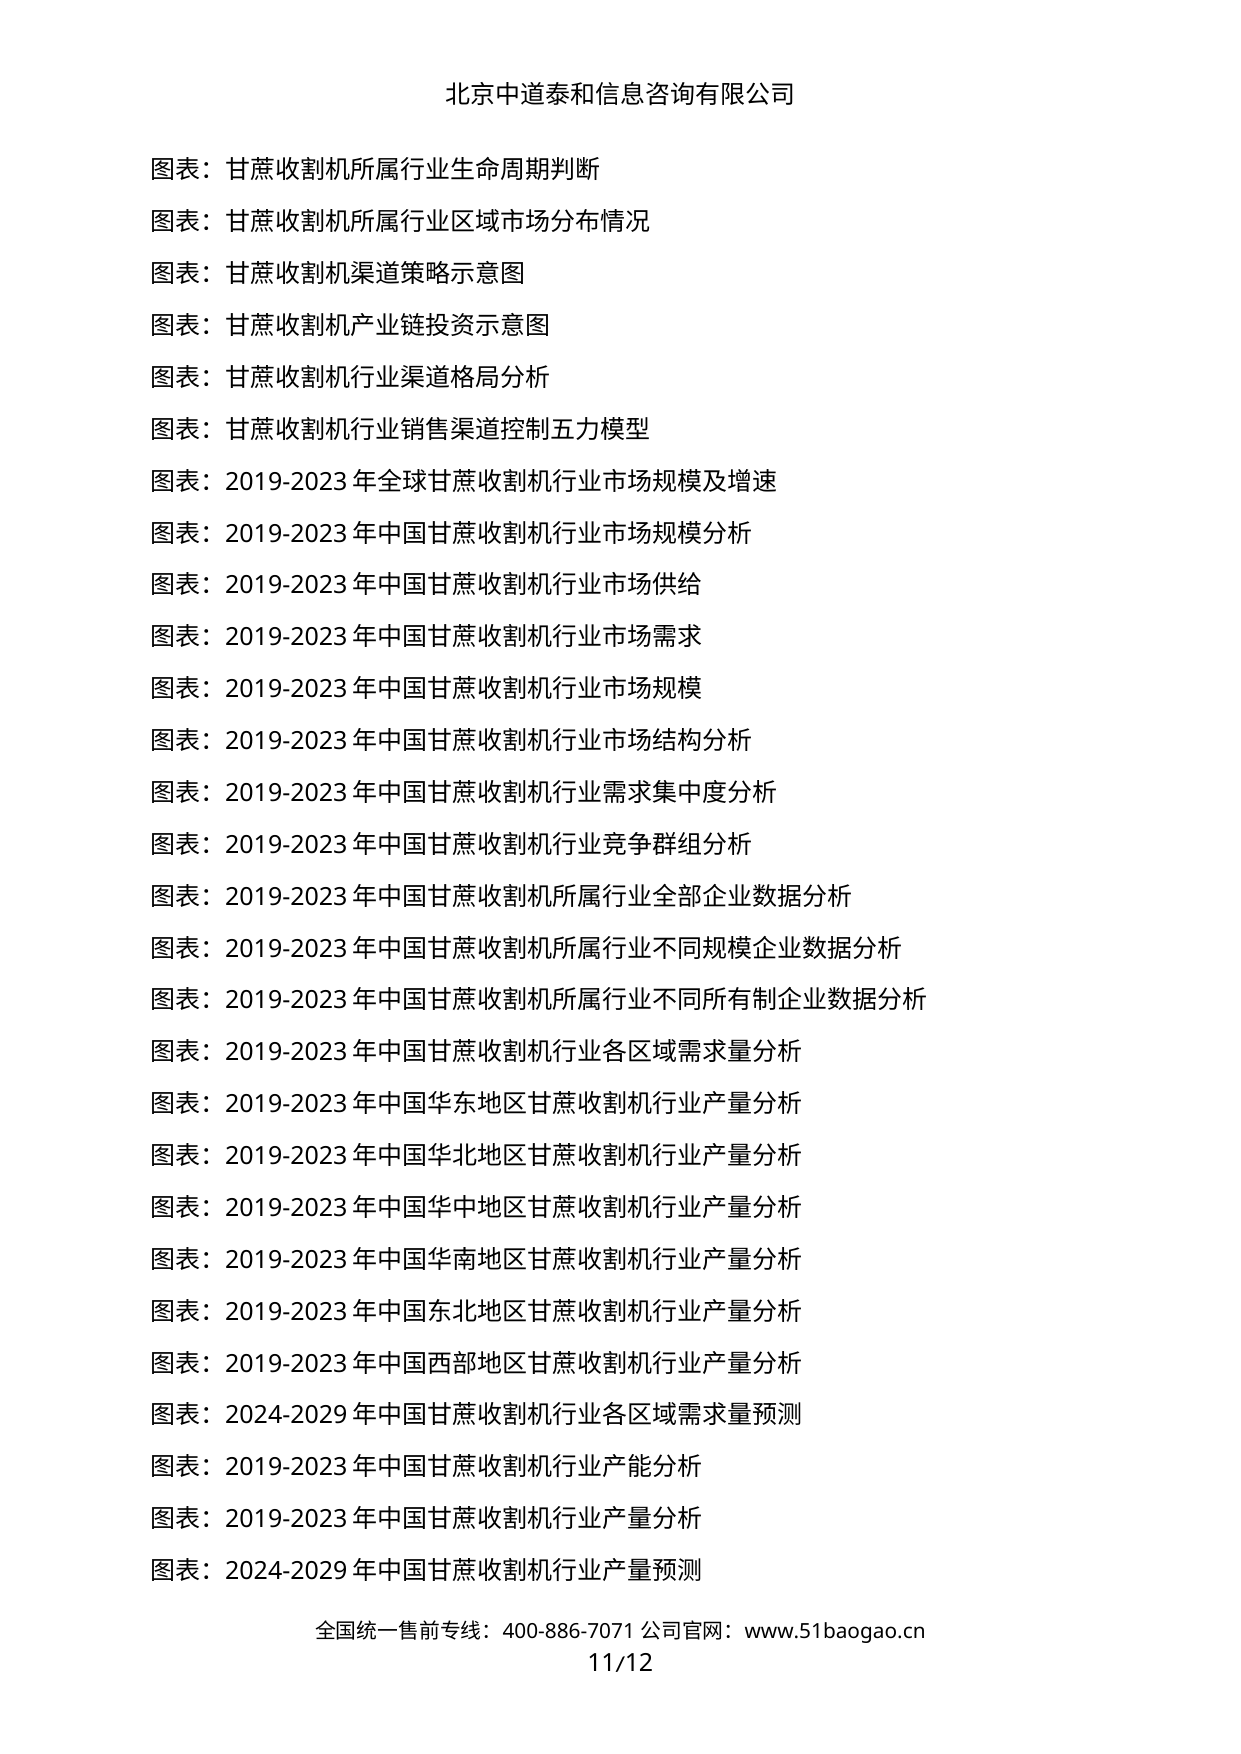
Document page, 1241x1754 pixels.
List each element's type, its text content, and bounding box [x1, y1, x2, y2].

text 图表：甘蔗收割机所属行业区域市场分布情况 [150, 202, 1090, 238]
text 图表：2019-2023年中国甘蔗收割机行业各区域需求量分析 [150, 1032, 1090, 1068]
text 图表：2019-2023年中国东北地区甘蔗收割机行业产量分析 [150, 1291, 1090, 1327]
text 图表：甘蔗收割机所属行业生命周期判断 [150, 150, 1090, 186]
text 图表：甘蔗收割机产业链投资示意图 [150, 306, 1090, 342]
text 图表：2019-2023年中国甘蔗收割机所属行业不同所有制企业数据分析 [150, 980, 1090, 1016]
text 图表：2019-2023年中国甘蔗收割机所属行业不同规模企业数据分析 [150, 928, 1090, 964]
text 图表：2019-2023年中国甘蔗收割机行业竞争群组分析 [150, 824, 1090, 861]
text 图表：2019-2023年中国甘蔗收割机行业市场规模 [150, 669, 1090, 705]
text 图表：甘蔗收割机行业销售渠道控制五力模型 [150, 409, 1090, 446]
text 图表：甘蔗收割机行业渠道格局分析 [150, 357, 1090, 394]
text 图表：2019-2023年中国甘蔗收割机行业市场规模分析 [150, 513, 1090, 549]
text 图表：2019-2023年中国华南地区甘蔗收割机行业产量分析 [150, 1239, 1090, 1276]
text 图表：2019-2023年中国甘蔗收割机行业市场需求 [150, 617, 1090, 653]
text 图表：甘蔗收割机渠道策略示意图 [150, 254, 1090, 290]
text 图表：2019-2023年中国甘蔗收割机行业产量分析 [150, 1499, 1090, 1535]
text 图表：2019-2023年中国甘蔗收割机行业市场结构分析 [150, 721, 1090, 757]
text 图表：2019-2023年中国甘蔗收割机行业产能分析 [150, 1447, 1090, 1483]
text 图表：2019-2023年中国华中地区甘蔗收割机行业产量分析 [150, 1187, 1090, 1224]
text 图表：2019-2023年中国甘蔗收割机行业市场供给 [150, 565, 1090, 601]
text 图表：2019-2023年中国西部地区甘蔗收割机行业产量分析 [150, 1343, 1090, 1379]
text 图表：2019-2023年中国甘蔗收割机所属行业全部企业数据分析 [150, 876, 1090, 912]
text 图表：2019-2023年中国华东地区甘蔗收割机行业产量分析 [150, 1084, 1090, 1120]
text 图表：2019-2023年全球甘蔗收割机行业市场规模及增速 [150, 461, 1090, 497]
text 图表：2019-2023年中国华北地区甘蔗收割机行业产量分析 [150, 1136, 1090, 1172]
text 图表：2024-2029年中国甘蔗收割机行业产量预测 [150, 1551, 1090, 1587]
text 图表：2019-2023年中国甘蔗收割机行业需求集中度分析 [150, 772, 1090, 809]
text 图表：2024-2029年中国甘蔗收割机行业各区域需求量预测 [150, 1395, 1090, 1431]
